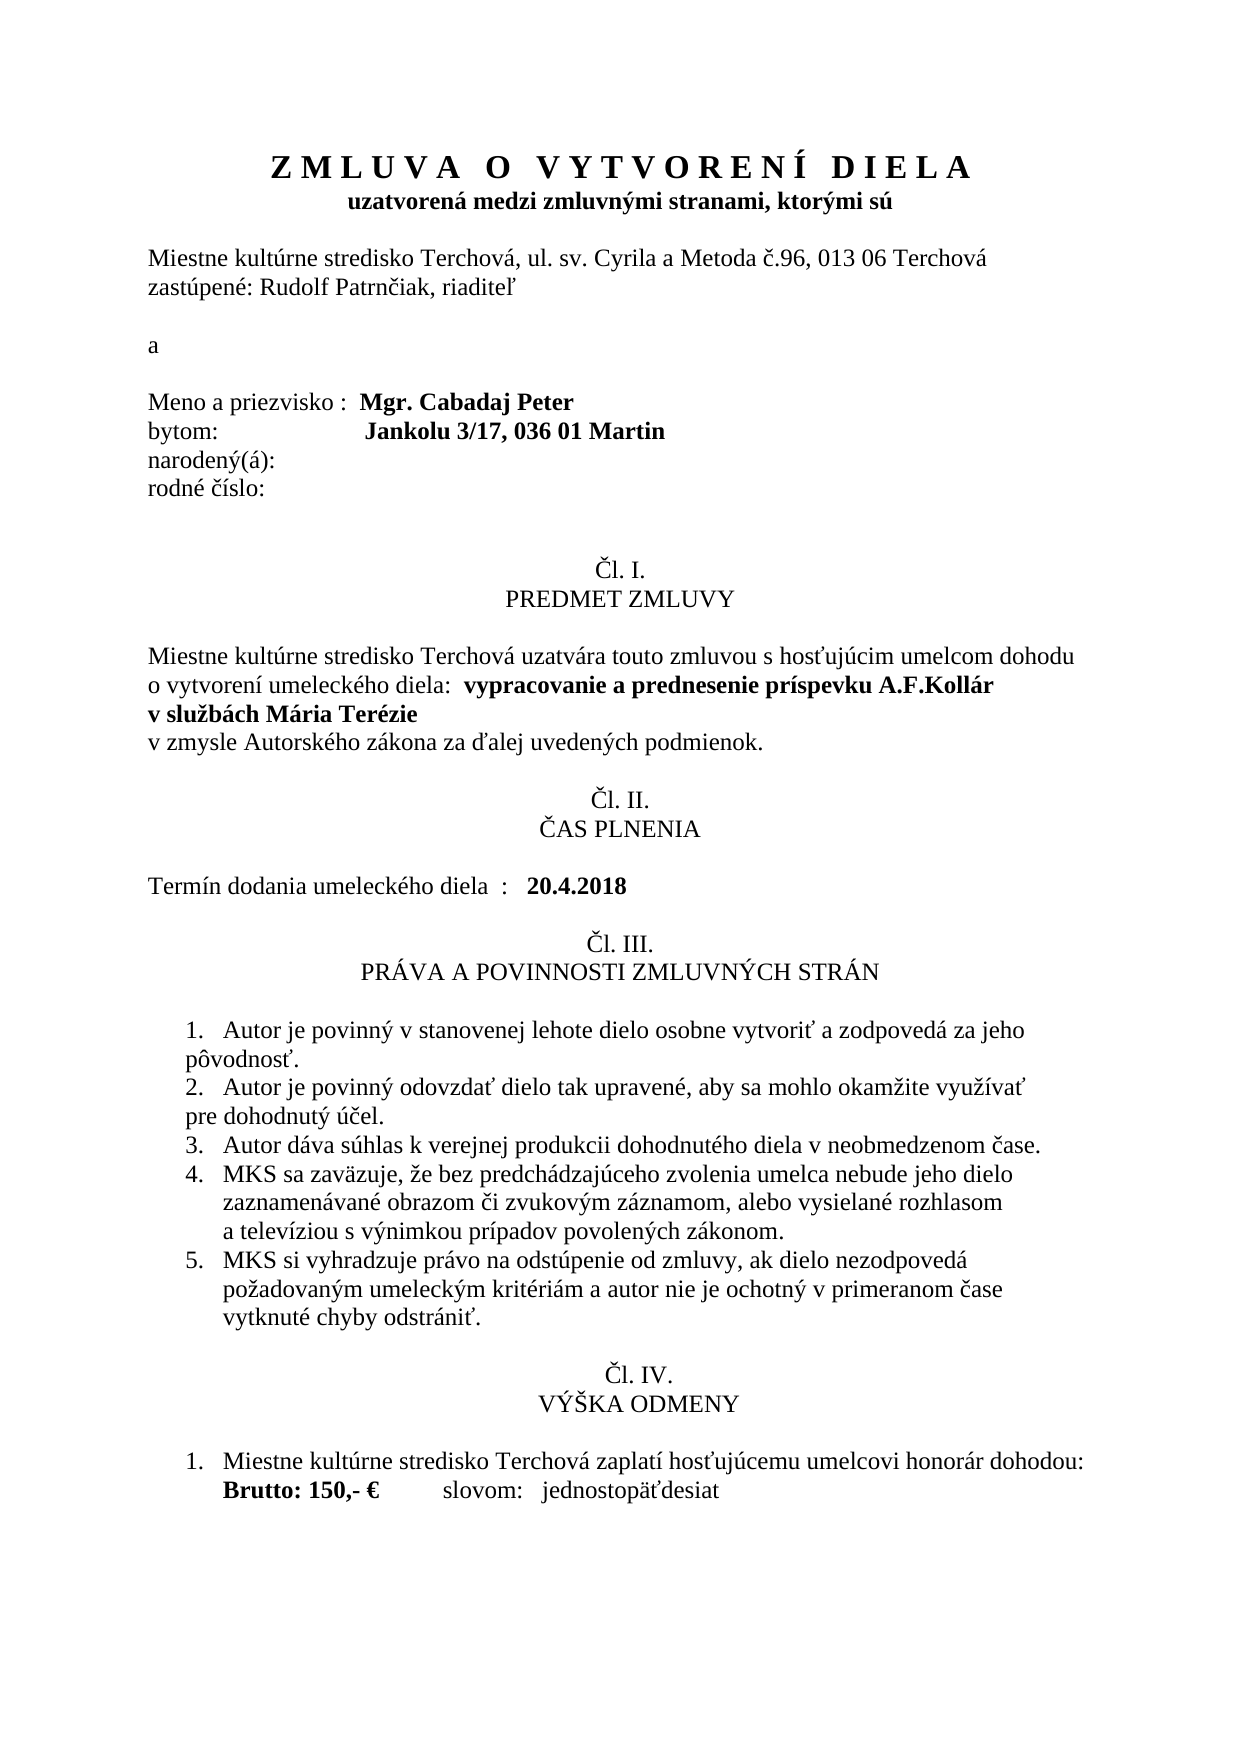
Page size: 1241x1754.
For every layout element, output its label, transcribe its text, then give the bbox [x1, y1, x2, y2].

list Autor je povinný v stanovenej lehote dielo osobne vytvoriť a zodpovedá za jeho [185, 1015, 1093, 1044]
list MKS sa zaväzuje, že bez predchádzajúceho zvolenia umelca nebude jeho dielo zaznamenávané obrazom či zvukovým záznamom, alebo vysielané rozhlasom a televíziou s výnimkou prípadov povolených zákonom. [185, 1159, 1093, 1245]
subtitle rodné číslo: [148, 473, 1093, 502]
text Brutto: 150,- € slovom: jednostopäťdesiat [185, 1475, 1093, 1504]
text Čl. III. [148, 929, 1093, 957]
subtitle narodený(á): [148, 445, 1093, 473]
text pôvodnosť. [185, 1044, 1093, 1072]
list Autor je povinný odovzdať dielo tak upravené, aby sa mohlo okamžite využívať [185, 1072, 1093, 1101]
text a [148, 330, 1093, 358]
text pre dohodnutý účel. [185, 1101, 1093, 1130]
text Meno a priezvisko : Mgr. Cabadaj Peter [148, 387, 1093, 416]
text zastúpené: Rudolf Patrnčiak, riaditeľ [148, 272, 1093, 301]
text PRÁVA A POVINNOSTI ZMLUVNÝCH STRÁN [148, 957, 1093, 986]
subtitle PREDMET ZMLUVY [148, 584, 1093, 612]
subtitle ČAS PLNENIA [148, 814, 1093, 842]
text bytom: Jankolu 3/17, 036 01 Martin [148, 416, 1093, 445]
text VÝŠKA ODMENY [185, 1389, 1093, 1417]
text uzatvorená medzi zmluvnými stranami, ktorými sú [148, 186, 1093, 215]
subtitle Z M L U V A O V Y T V O R E N Í D I E L A [148, 148, 1093, 186]
text Čl. I. [148, 555, 1093, 584]
text Čl. IV. [185, 1360, 1093, 1389]
subtitle Miestne kultúrne stredisko Terchová, ul. sv. Cyrila a Metoda č.96, 013 06 Terchová [148, 243, 1093, 272]
subtitle Miestne kultúrne stredisko Terchová uzatvára touto zmluvou s hosťujúcim umelcom dohodu o vytvorení umeleckého diela: vypracovanie a prednesenie príspevku A.F.Kollár v službách Mária Terézie v zmysle Autorského zákona za ďalej uvedených podmienok. [148, 641, 1093, 756]
list Autor dáva súhlas k verejnej produkcii dohodnutého diela v neobmedzenom čase. [185, 1130, 1093, 1159]
list MKS si vyhradzuje právo na odstúpenie od zmluvy, ak dielo nezodpovedá požadovaným umeleckým kritériám a autor nie je ochotný v primeranom čase vytknuté chyby odstrániť. [185, 1245, 1093, 1331]
list Miestne kultúrne stredisko Terchová zaplatí hosťujúcemu umelcovi honorár dohodou: [185, 1446, 1093, 1475]
subtitle Termín dodania umeleckého diela : 20.4.2018 [148, 871, 1093, 900]
text Čl. II. [148, 785, 1093, 814]
